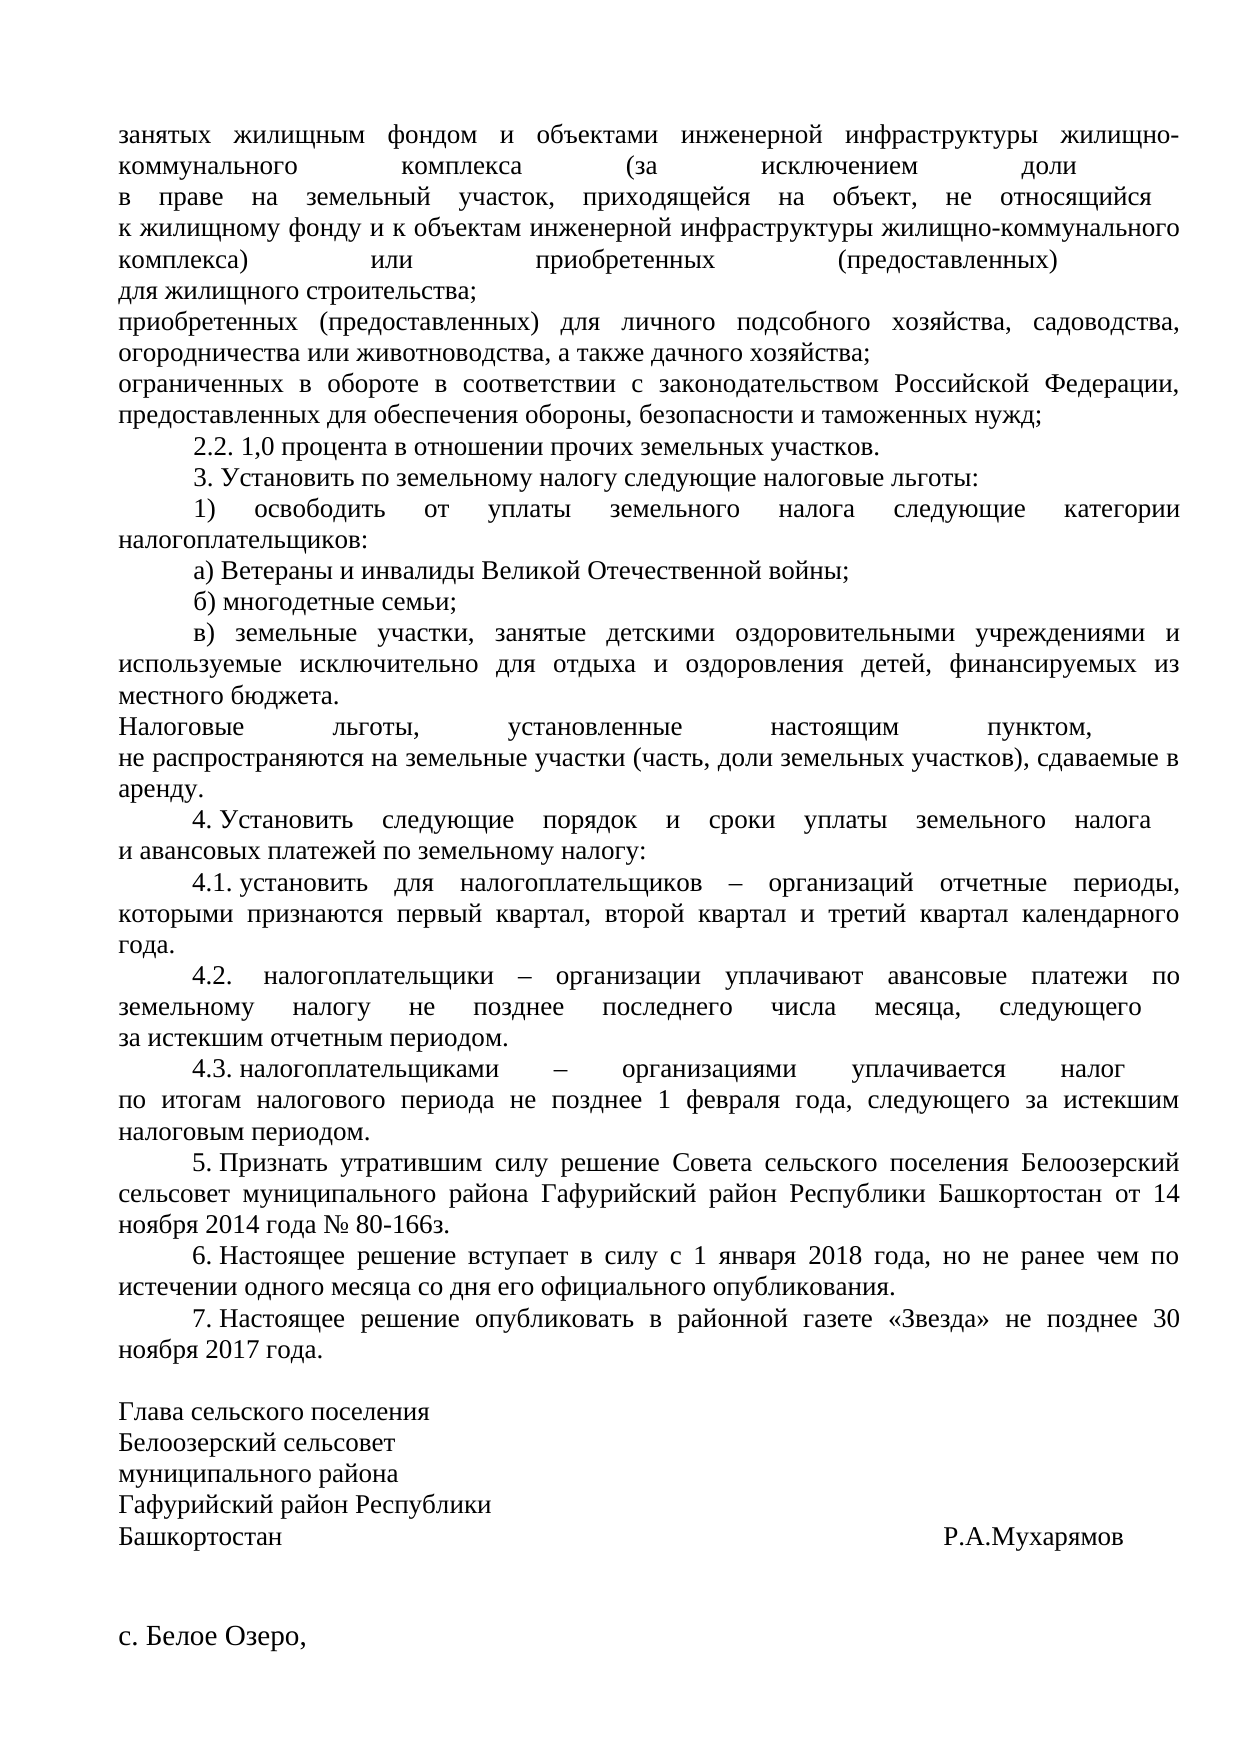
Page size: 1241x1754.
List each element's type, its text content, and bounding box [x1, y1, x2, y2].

text а) Ветераны и инвалиды Великой Отечественной войны; [118, 554, 1181, 585]
text Налоговые льготы, установленные настоящим пунктом, не распространяются на земельные участки (часть, доли земельных участков), сдаваемые в аренду. [118, 710, 1181, 803]
text б) многодетные семьи; [118, 585, 1181, 616]
text в) земельные участки, занятые детскими оздоровительными учреждениями и используемые исключительно для отдыха и оздоровления детей, финансируемых из местного бюджета. [118, 616, 1181, 710]
text 2.2. 1,0 процента в отношении прочих земельных участков. [118, 429, 1181, 461]
text 3. Установить по земельному налогу следующие налоговые льготы: [118, 461, 1181, 492]
text занятых жилищным фондом и объектами инженерной инфраструктуры жилищно-коммунального комплекса (за исключением доли в праве на земельный участок, приходящейся на объект, не относящийся к жилищному фонду и к объектам инженерной инфраструктуры жилищно-коммунального комплекса) или приобретенных (предоставленных) для жилищного строительства; [118, 118, 1181, 305]
text Глава сельского поселения [118, 1395, 1181, 1426]
text 6. Настоящее решение вступает в силу с 1 января 2018 года, но не ранее чем по истечении одного месяца со дня его официального опубликования. [118, 1239, 1181, 1302]
text Башкортостан Р.А.Мухарямов [118, 1520, 1181, 1551]
text 7. Настоящее решение опубликовать в районной газете «Звезда» не позднее 30 ноября 2017 года. [118, 1302, 1181, 1364]
text приобретенных (предоставленных) для личного подсобного хозяйства, садоводства, огородничества или животноводства, а также дачного хозяйства; [118, 305, 1181, 367]
text с. Белое Озеро, [118, 1618, 1240, 1651]
text 4.1. установить для налогоплательщиков – организаций отчетные периоды, которыми признаются первый квартал, второй квартал и третий квартал календарного года. [118, 866, 1181, 959]
text 5. Признать утратившим силу решение Совета сельского поселения Белоозерский сельсовет муниципального района Гафурийский район Республики Башкортостан от 14 ноября 2014 года № 80-166з. [118, 1146, 1181, 1239]
text 4.2. налогоплательщики – организации уплачивают авансовые платежи по земельному налогу не позднее последнего числа месяца, следующего за истекшим отчетным периодом. [118, 959, 1181, 1052]
text Белоозерский сельсовет [118, 1426, 1181, 1457]
text 4.3. налогоплательщиками – организациями уплачивается налог по итогам налогового периода не позднее 1 февраля года, следующего за истекшим налоговым периодом. [118, 1052, 1181, 1146]
text Гафурийский район Республики [118, 1488, 1181, 1520]
text ограниченных в обороте в соответствии с законодательством Российской Федерации, предоставленных для обеспечения обороны, безопасности и таможенных нужд; [118, 367, 1181, 429]
text муниципального района [118, 1457, 1181, 1488]
text 4. Установить следующие порядок и сроки уплаты земельного налога и авансовых платежей по земельному налогу: [118, 803, 1181, 866]
text 1) освободить от уплаты земельного налога следующие категории налогоплательщиков: [118, 492, 1181, 554]
